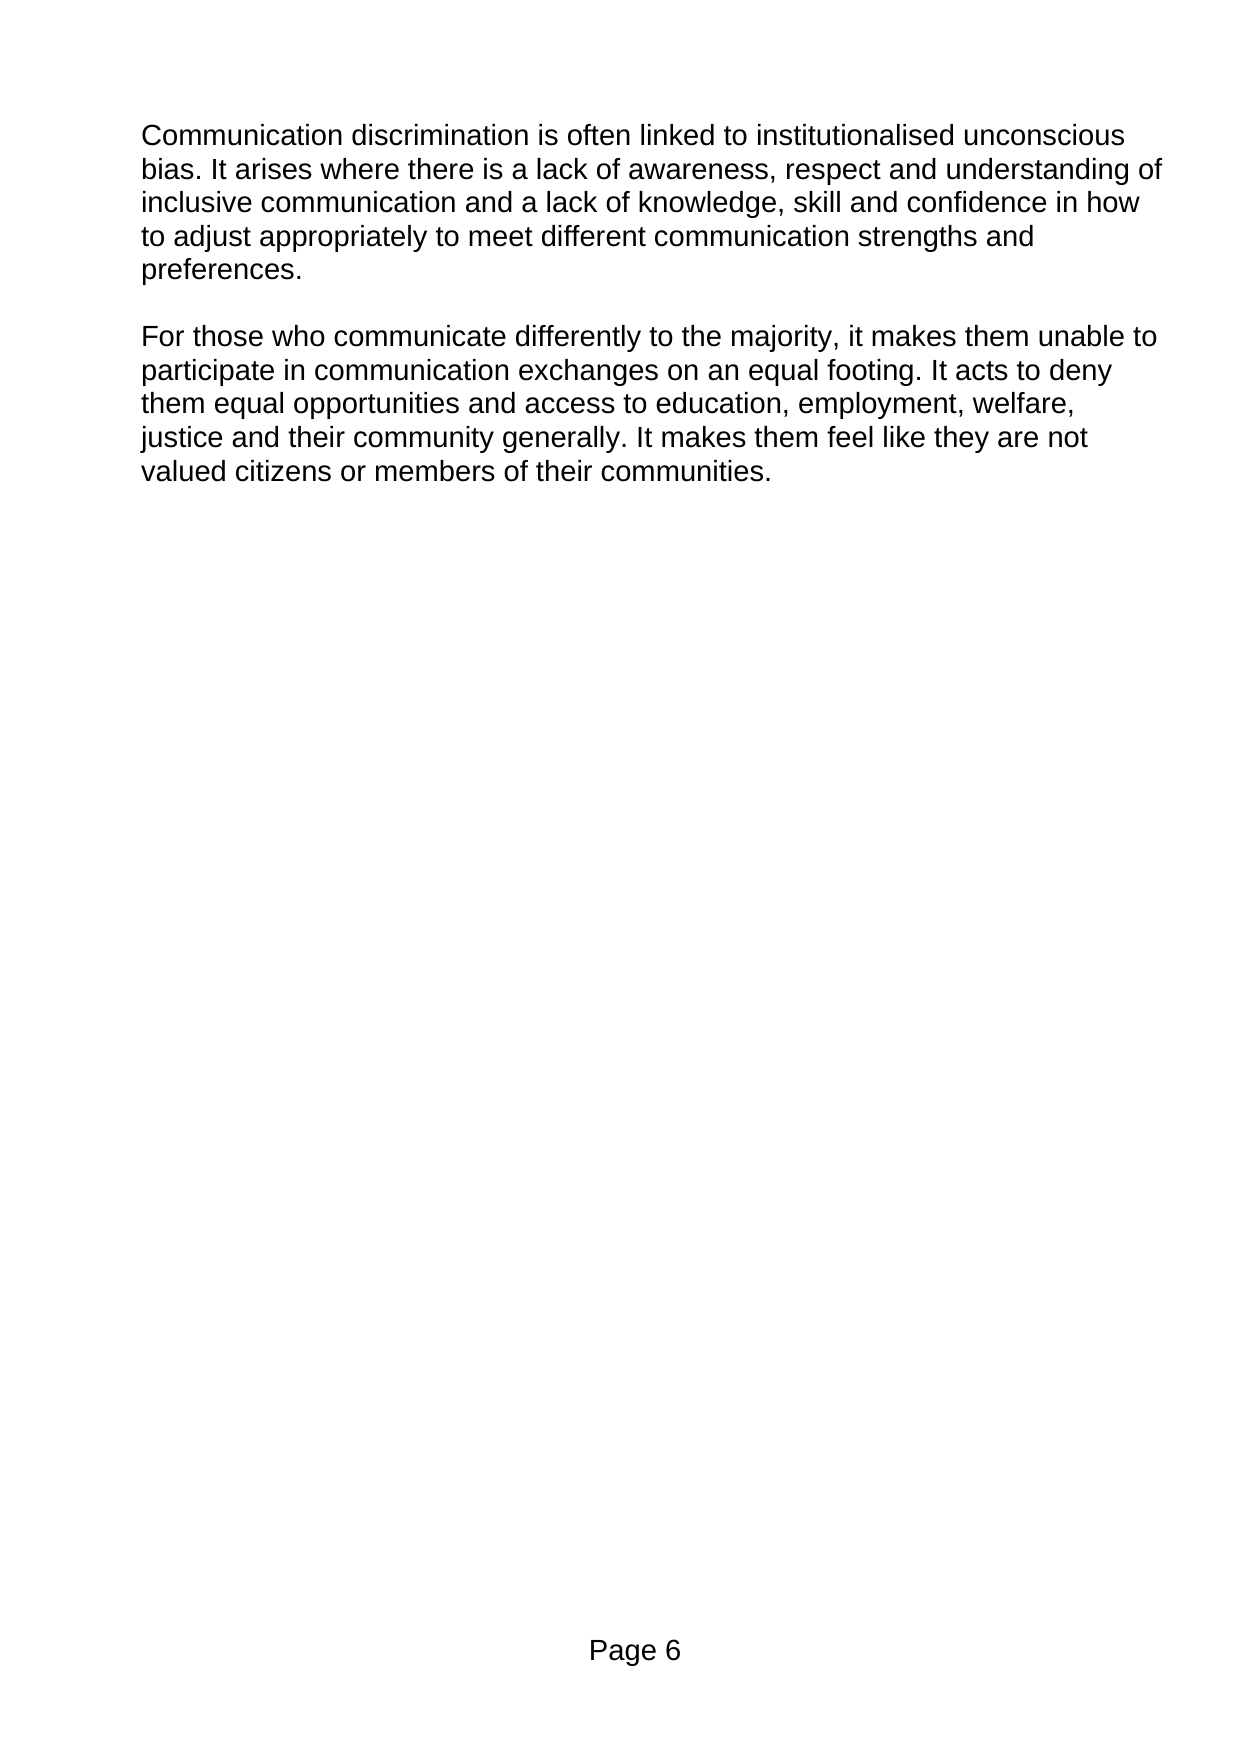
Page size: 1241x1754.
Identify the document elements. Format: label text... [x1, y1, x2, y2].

text For those who communicate differently to the majority, it makes them unable to participate in communication exchanges on an equal footing. It acts to deny them equal opportunities and access to education, employment, welfare, justice and their community generally. It makes them feel like they are not valued citizens or members of their communities. [141, 319, 1166, 487]
text Communication discrimination is often linked to institutionalised unconscious bias. It arises where there is a lack of awareness, respect and understanding of inclusive communication and a lack of knowledge, skill and confidence in how to adjust appropriately to meet different communication strengths and preferences. [141, 118, 1166, 286]
